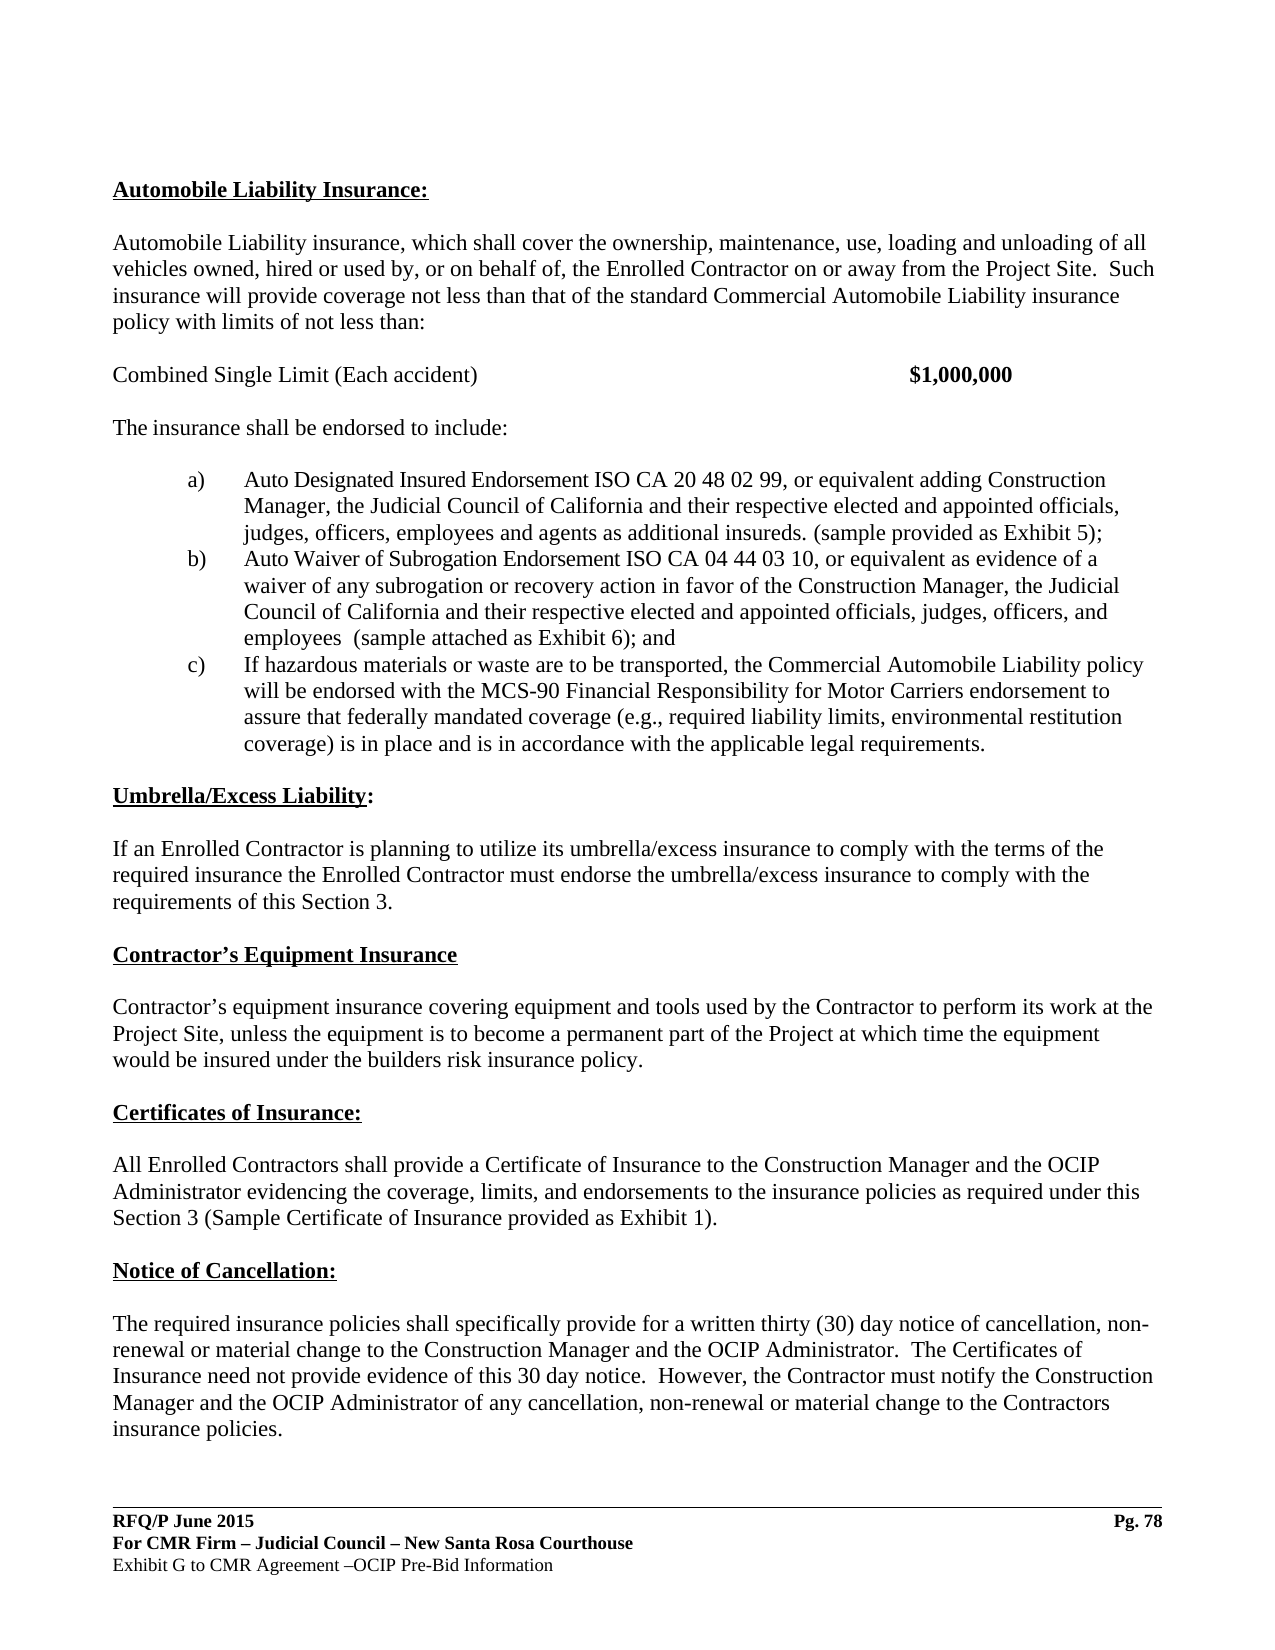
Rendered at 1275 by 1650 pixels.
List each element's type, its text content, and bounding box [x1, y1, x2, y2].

list Auto Waiver of Subrogation Endorsement ISO CA 04 44 03 10, or equivalent as evidence of a waiver of any subrogation or recovery action in favor of the Construction Manager, the Judicial Council of California and their respective elected and appointed officials, judges, officers, and employees (sample attached as Exhibit 6); and [187, 545, 1162, 651]
text Notice of Cancellation: [112, 1257, 1162, 1283]
text Automobile Liability insurance, which shall cover the ownership, maintenance, use, loading and unloading of all vehicles owned, hired or used by, or on behalf of, the Enrolled Contractor on or away from the Project Site. Such insurance will provide coverage not less than that of the standard Commercial Automobile Liability insurance policy with limits of not less than: [112, 229, 1162, 334]
text The insurance shall be endorsed to include: [112, 413, 1162, 440]
text Contractor’s equipment insurance covering equipment and tools used by the Contractor to perform its work at the Project Site, unless the equipment is to become a permanent part of the Project at which time the equipment would be insured under the builders risk insurance policy. [112, 993, 1162, 1072]
text If an Enrolled Contractor is planning to utilize its umbrella/excess insurance to comply with the terms of the required insurance the Enrolled Contractor must endorse the umbrella/excess insurance to comply with the requirements of this Section 3. [112, 835, 1162, 914]
text Certificates of Insurance: [112, 1099, 1162, 1125]
text Contractor’s Equipment Insurance [112, 941, 1162, 967]
text Combined Single Limit (Each accident) $1,000,000 [112, 361, 1162, 387]
text Umbrella/Excess Liability: [112, 782, 1162, 809]
text All Enrolled Contractors shall provide a Certificate of Insurance to the Construction Manager and the OCIP Administrator evidencing the coverage, limits, and endorsements to the insurance policies as required under this Section 3 (Sample Certificate of Insurance provided as Exhibit 1). [112, 1151, 1162, 1231]
list If hazardous materials or waste are to be transported, the Commercial Automobile Liability policy will be endorsed with the MCS-90 Financial Responsibility for Motor Carriers endorsement to assure that federally mandated coverage (e.g., required liability limits, environmental restitution coverage) is in place and is in accordance with the applicable legal requirements. [187, 651, 1162, 756]
text The required insurance policies shall specifically provide for a written thirty (30) day notice of cancellation, non-renewal or material change to the Construction Manager and the OCIP Administrator. The Certificates of Insurance need not provide evidence of this 30 day notice. However, the Contractor must notify the Construction Manager and the OCIP Administrator of any cancellation, non-renewal or material change to the Contractors insurance policies. [112, 1309, 1162, 1441]
text Automobile Liability Insurance: [112, 176, 1162, 203]
list Auto Designated Insured Endorsement ISO CA 20 48 02 99, or equivalent adding Construction Manager, the Judicial Council of California and their respective elected and appointed officials, judges, officers, employees and agents as additional insureds. (sample provided as Exhibit 5); [187, 466, 1162, 545]
